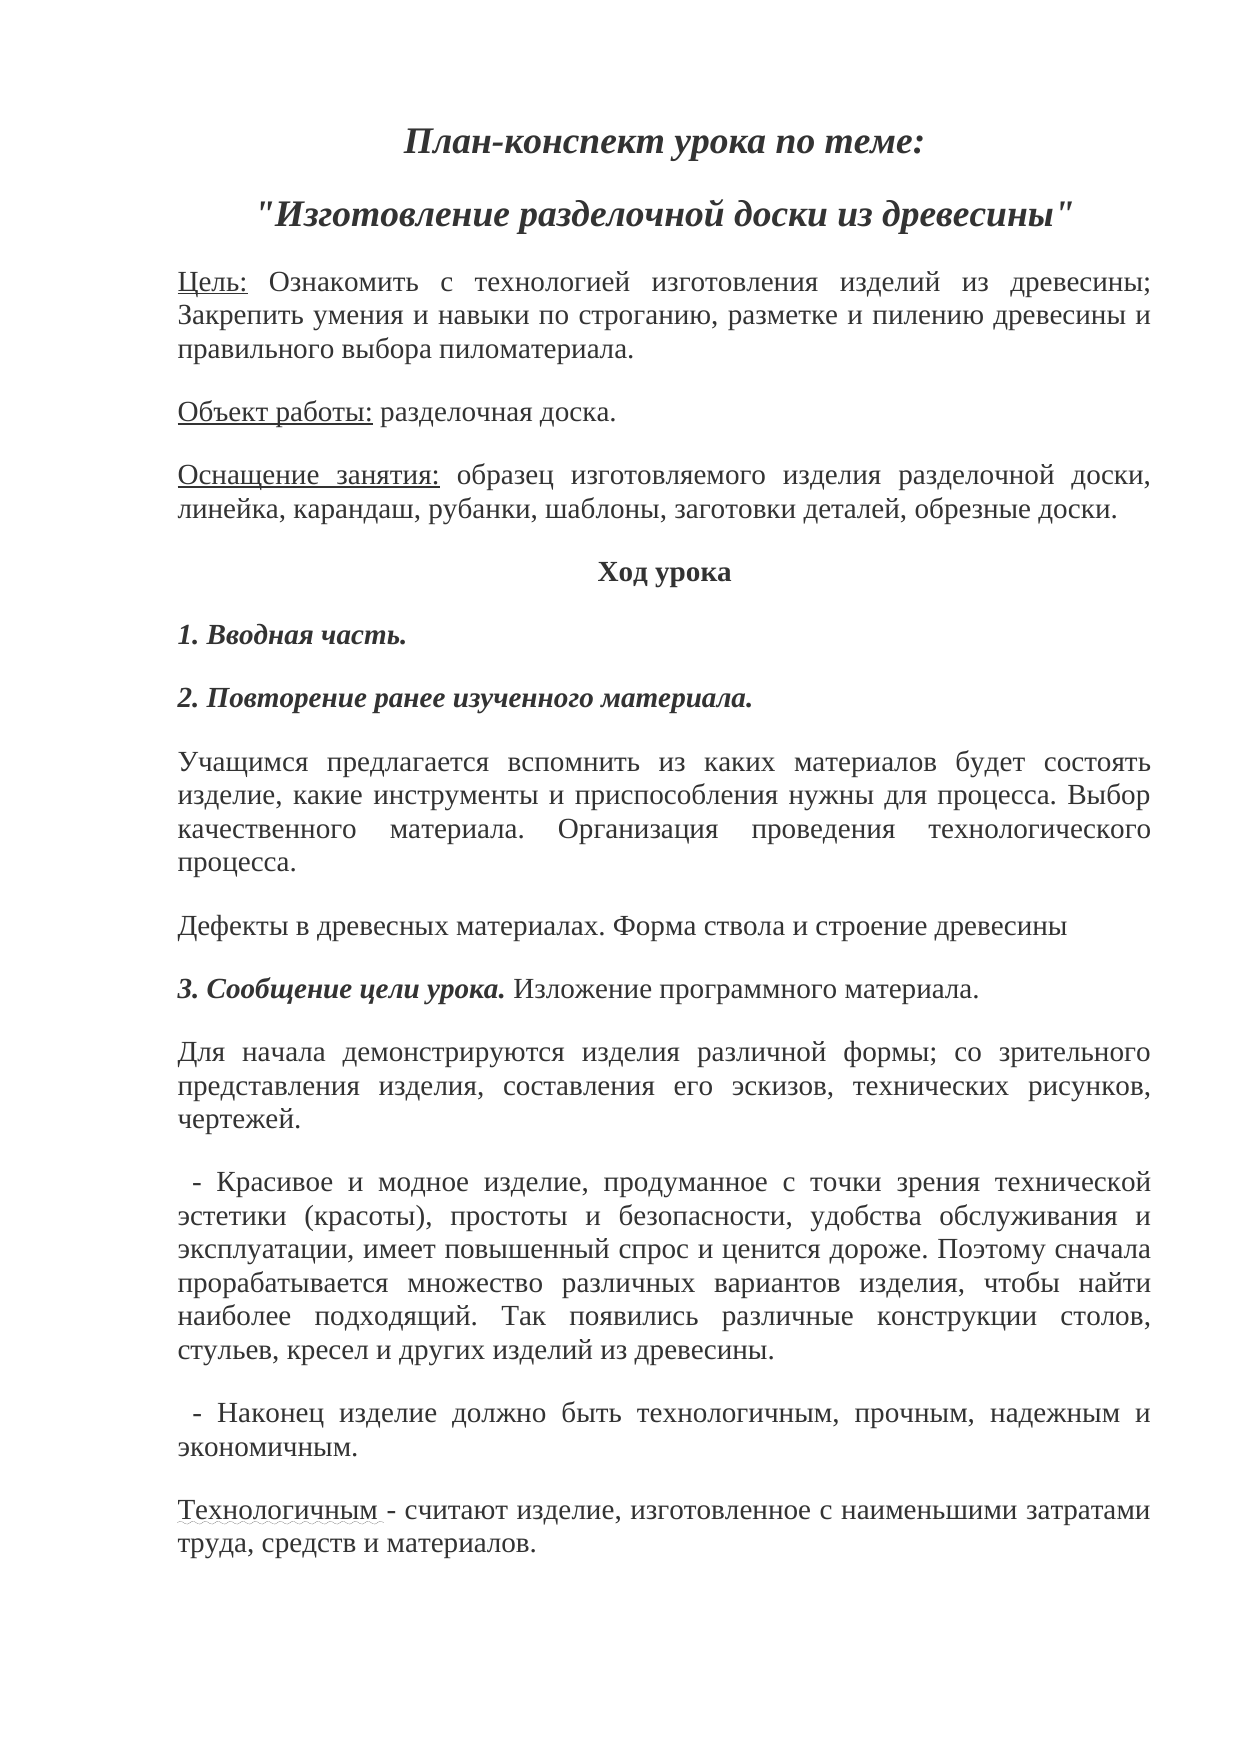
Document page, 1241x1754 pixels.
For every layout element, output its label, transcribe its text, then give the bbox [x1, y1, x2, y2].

text 2. Повторение ранее изученного материала. [177, 681, 1152, 714]
text - Наконец изделие должно быть технологичным, прочным, надежным и экономичным. [177, 1395, 1152, 1462]
text Оснащение занятия: образец изготовляемого изделия разделочной доски, линейка, карандаш, рубанки, шаблоны, заготовки деталей, обрезные доски. [177, 457, 1152, 524]
text Цель: Ознакомить с технологией изготовления изделий из древесины; Закрепить умения и навыки по строганию, разметке и пилению древесины и правильного выбора пиломатериала. [177, 264, 1152, 364]
text Ход урока [177, 554, 1152, 588]
text Объект работы: разделочная доска. [177, 394, 1152, 428]
text 3. Сообщение цели урока. Изложение программного материала. [177, 971, 1152, 1004]
text Для начала демонстрируются изделия различной формы; со зрительного представления изделия, составления его эскизов, технических рисунков, чертежей. [177, 1034, 1152, 1135]
text Технологичным - считают изделие, изготовленное с наименьшими затратами труда, средств и материалов. [177, 1492, 1152, 1559]
text 1. Вводная часть. [177, 617, 1152, 651]
text - Красивое и модное изделие, продуманное с точки зрения технической эстетики (красоты), простоты и безопасности, удобства обслуживания и эксплуатации, имеет повышенный спрос и ценится дороже. Поэтому сначала прорабатывается множество различных вариантов изделия, чтобы найти наиболее подходящий. Так появились различные конструкции столов, стульев, кресел и других изделий из древесины. [177, 1164, 1152, 1366]
text "Изготовление разделочной доски из древесины" [177, 191, 1152, 234]
text План-конспект урока по теме: [177, 118, 1152, 161]
text Дефекты в древесных материалах. Форма ствола и строение древесины [177, 908, 1152, 941]
text Учащимся предлагается вспомнить из каких материалов будет состоять изделие, какие инструменты и приспособления нужны для процесса. Выбор качественного материала. Организация проведения технологического процесса. [177, 744, 1152, 878]
